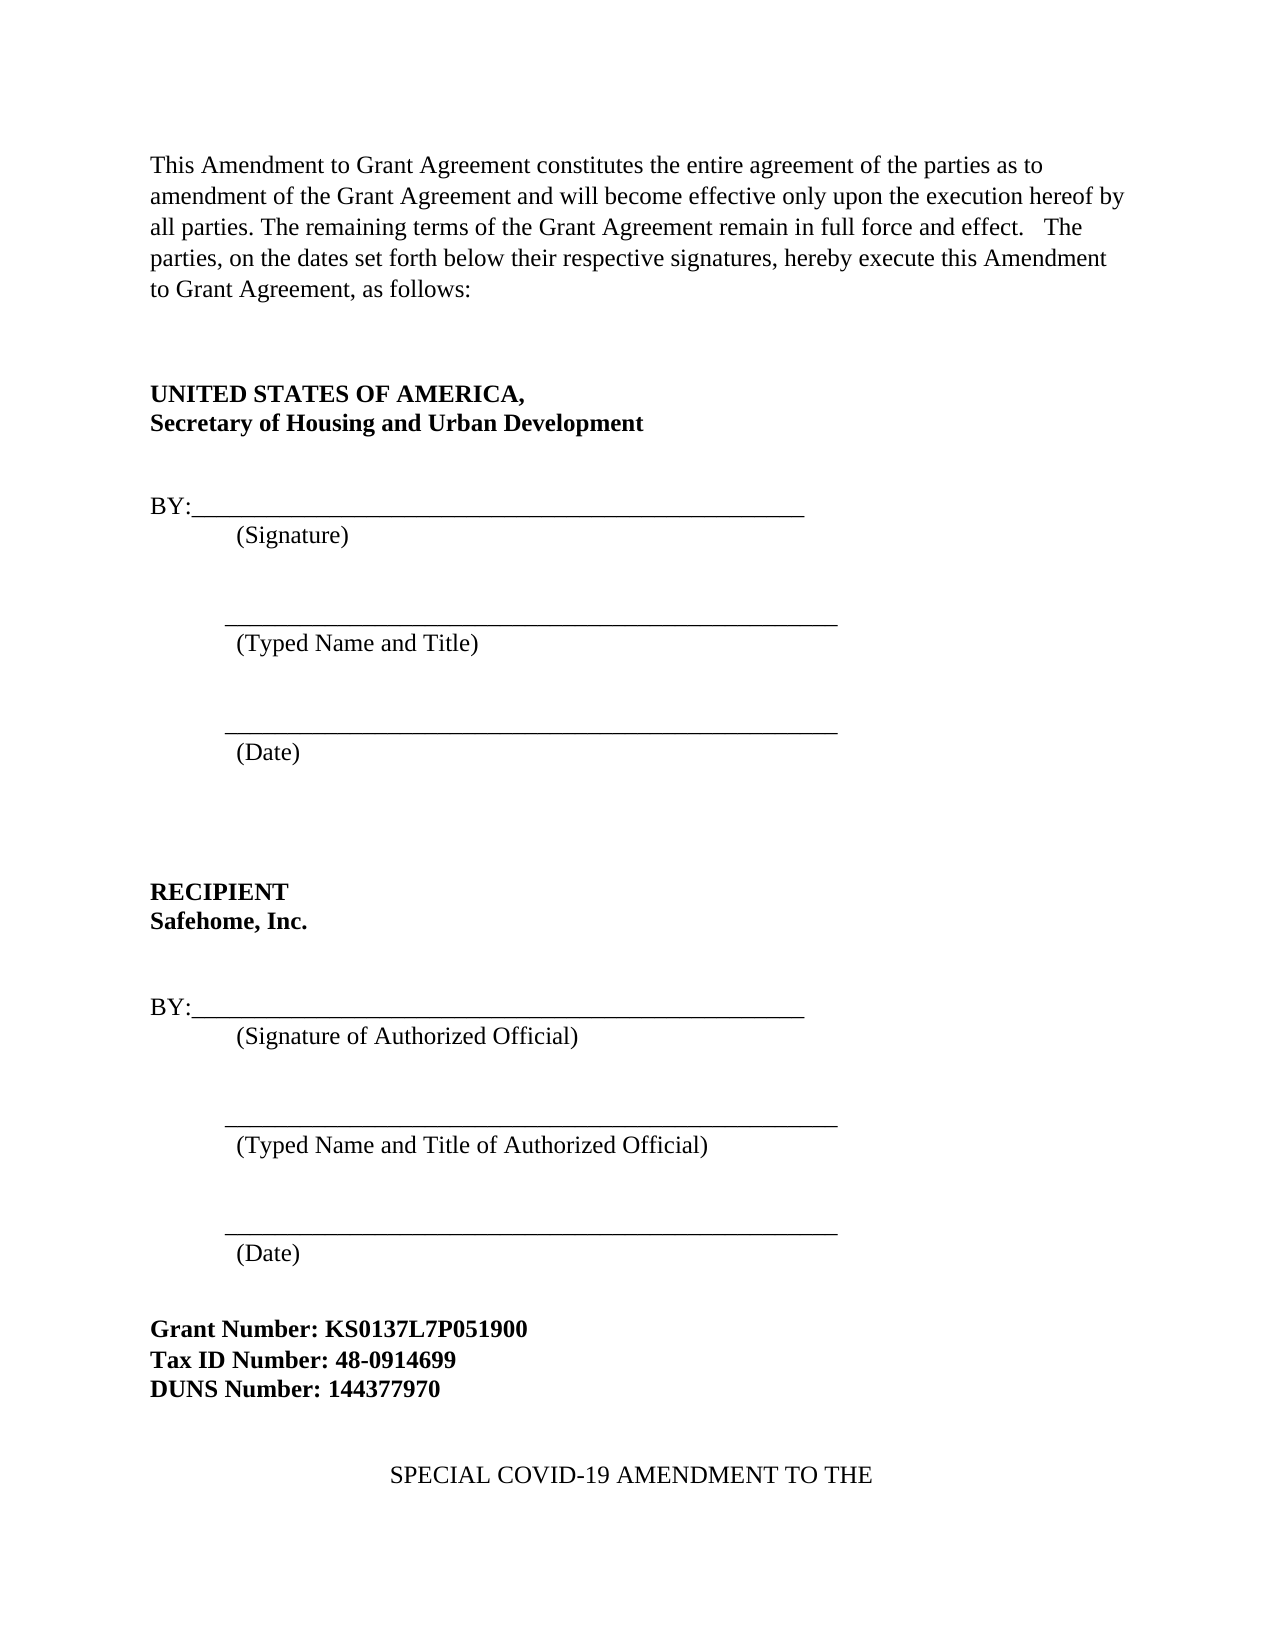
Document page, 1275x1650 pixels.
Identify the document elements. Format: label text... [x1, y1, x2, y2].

text This Amendment to Grant Agreement constitutes the entire agreement of the parties as to amendment of the Grant Agreement and will become effective only upon the execution hereof by all parties. The remaining terms of the Grant Agreement remain in full force and effect. The parties, on the dates set forth below their respective signatures, hereby execute this Amendment to Grant Agreement, as follows: [150, 150, 1125, 303]
text _________________________________________________ [150, 1101, 1125, 1130]
text Tax ID Number: 48-0914699 [150, 1345, 1125, 1374]
text (Signature) [150, 520, 1125, 549]
text _________________________________________________ [150, 600, 1125, 628]
text DUNS Number: 144377970 [150, 1374, 1125, 1402]
text BY:_________________________________________________ [150, 491, 1125, 520]
text (Signature of Authorized Official) [150, 1021, 1125, 1050]
text Secretary of Housing and Urban Development [150, 408, 1125, 437]
text _________________________________________________ [150, 708, 1125, 737]
text (Typed Name and Title of Authorized Official) [150, 1130, 1125, 1158]
text RECIPIENT [150, 877, 1125, 906]
text UNITED STATES OF AMERICA, [150, 379, 1125, 408]
text BY:_________________________________________________ [150, 992, 1125, 1021]
subtitle Grant Number: KS0137L7P051900 [150, 1314, 1125, 1343]
text (Date) [150, 737, 1125, 766]
text _________________________________________________ [150, 1209, 1125, 1238]
text (Date) [150, 1238, 1125, 1267]
text Safehome, Inc. [150, 906, 1125, 935]
text SPECIAL COVID-19 AMENDMENT TO THE [150, 1460, 1125, 1489]
text (Typed Name and Title) [150, 628, 1125, 657]
